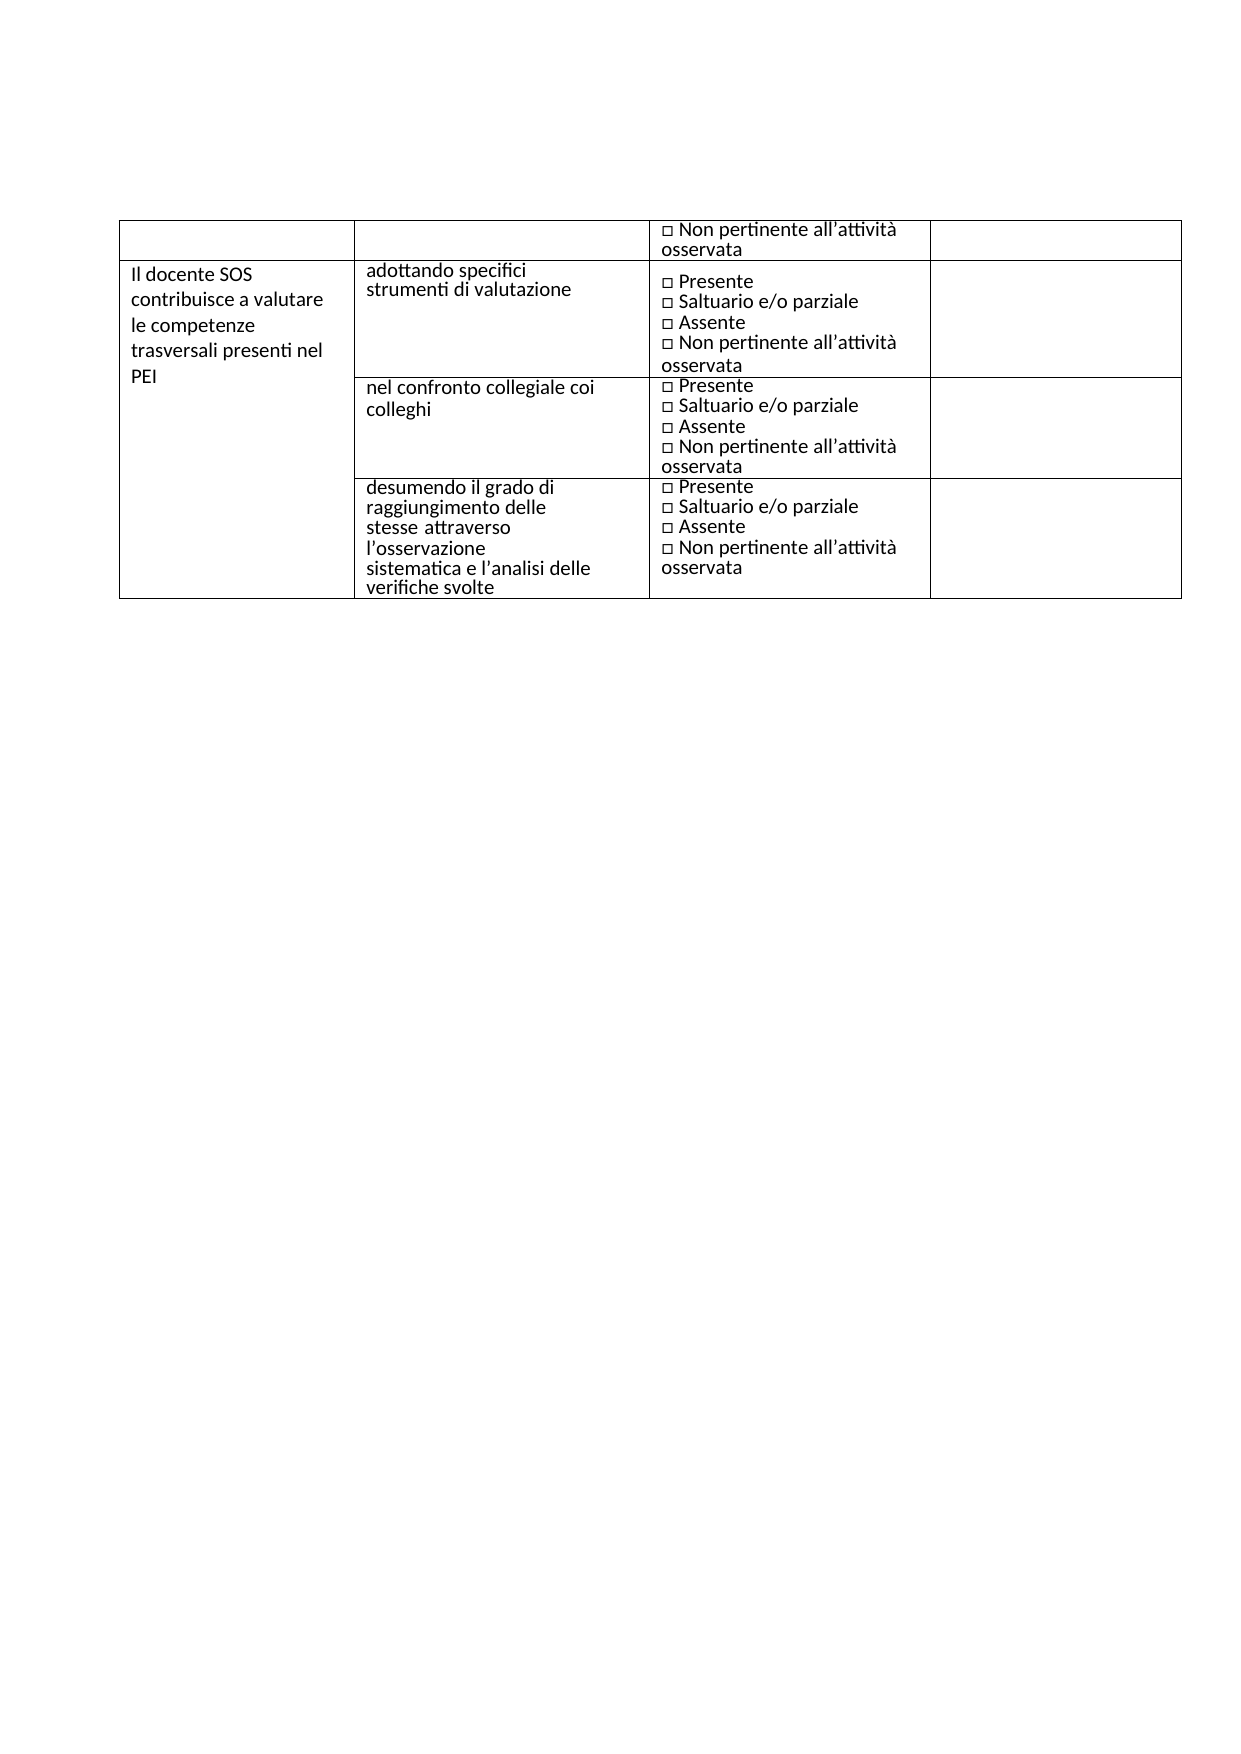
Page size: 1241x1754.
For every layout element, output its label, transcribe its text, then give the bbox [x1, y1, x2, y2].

table_cell [931, 261, 1181, 377]
table_header □ Non pertinente all’attività osservata [650, 221, 930, 260]
table_header [355, 221, 649, 260]
table_header [120, 221, 354, 260]
table_cell desumendo il grado di raggiungimento delle stesse attraverso l’osservazione sistematica e l’analisi delle verifiche svolte [355, 479, 649, 598]
table_cell nel confronto collegiale coi colleghi [355, 378, 649, 477]
table_cell Il docente SOS contribuisce a valutare le competenze trasversali presenti nel PEI [120, 261, 354, 598]
table_header [931, 221, 1181, 260]
table_cell Presente Saltuario e/o parziale Assente Non pertinente all’attività osservata [650, 378, 930, 477]
table_cell [931, 378, 1181, 477]
table_cell adottando specifici strumenti di valutazione [355, 261, 649, 377]
table_cell [931, 479, 1181, 598]
table_cell Presente Saltuario e/o parziale Assente Non pertinente all’attività osservata [650, 261, 930, 377]
table_cell Presente Saltuario e/o parziale Assente Non pertinente all’attività osservata [650, 479, 930, 598]
